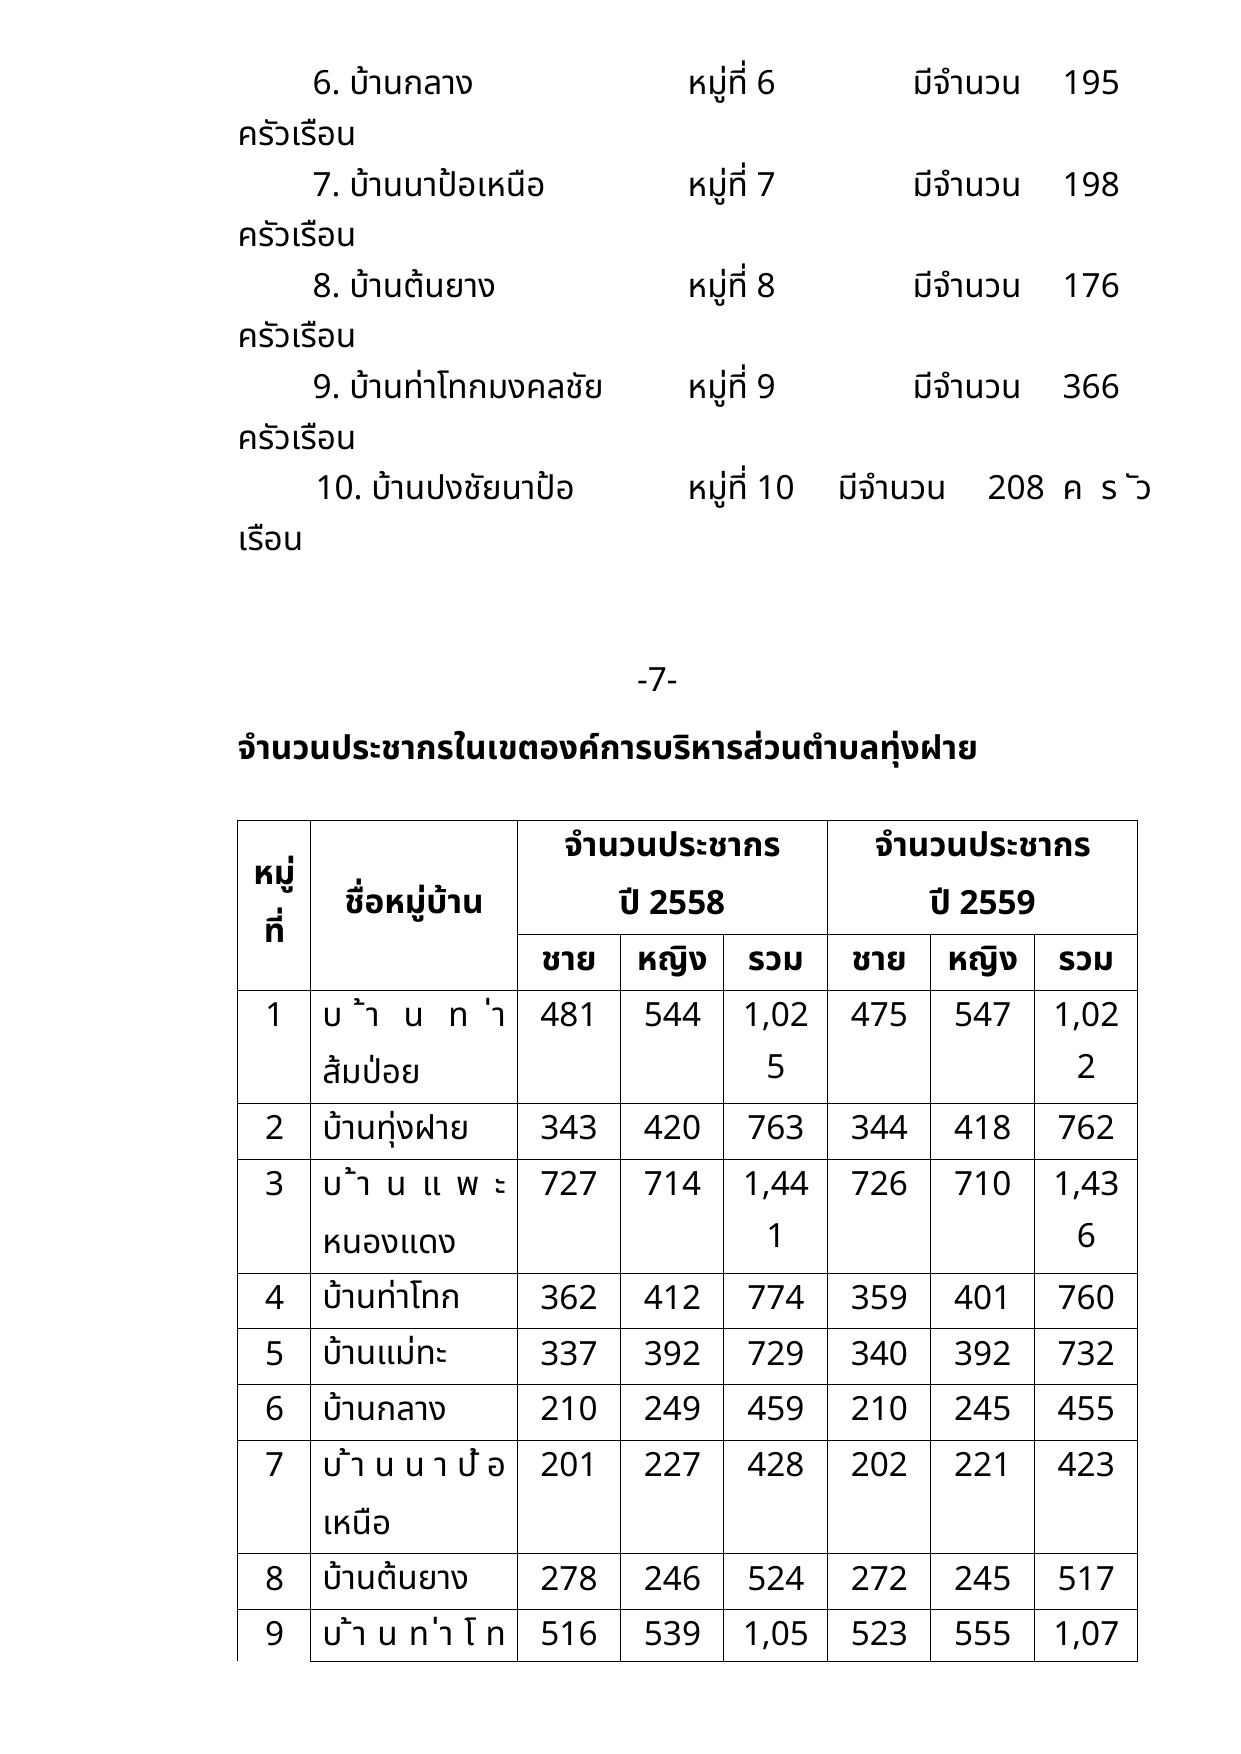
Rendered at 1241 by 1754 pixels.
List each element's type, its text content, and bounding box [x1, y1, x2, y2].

table_header จำนวนประชากร ปี 2558 [518, 821, 827, 934]
table_cell 8 [238, 1554, 310, 1609]
table_cell บ้านทุ่งฝาย [311, 1104, 517, 1159]
table_cell 5 [238, 1329, 310, 1384]
table_cell 418 [931, 1104, 1034, 1159]
table_cell 539 [621, 1610, 723, 1661]
table_cell 774 [724, 1274, 827, 1328]
text 7. บ้านนาป้อเหนือ หมู่ที่ 7 มีจำนวน 198 ครัวเรือน [162, 160, 1152, 262]
table_cell บ้านต้นยาง [311, 1554, 517, 1609]
table_cell 762 [1035, 1104, 1137, 1159]
table_cell 1,436 [1035, 1160, 1137, 1272]
table_cell 344 [828, 1104, 930, 1159]
table_cell 359 [828, 1274, 930, 1328]
table_cell หญิง [931, 935, 1034, 989]
table_cell 343 [518, 1104, 620, 1159]
table_cell 201 [518, 1441, 620, 1553]
table_cell 475 [828, 991, 930, 1103]
table_header หมู่ที่ [238, 821, 310, 989]
table_cell 1,078 [1035, 1610, 1137, 1661]
table_cell 249 [621, 1385, 723, 1440]
table_header ชื่อหมู่บ้าน [311, 821, 517, 989]
table_cell 6 [238, 1385, 310, 1440]
table_cell 763 [724, 1104, 827, 1159]
table_cell 401 [931, 1274, 1034, 1328]
table_cell 524 [724, 1554, 827, 1609]
table_cell 9 [238, 1610, 310, 1661]
table_cell บ้านท่าโทก [311, 1274, 517, 1328]
table_cell รวม [1035, 935, 1137, 989]
table_cell 517 [1035, 1554, 1137, 1609]
text 6. บ้านกลาง หมู่ที่ 6 มีจำนวน 195 ครัวเรือน [162, 59, 1152, 160]
table_cell บ้านท่าส้มป่อย [311, 991, 517, 1103]
table_cell 516 [518, 1610, 620, 1661]
table_cell 428 [724, 1441, 827, 1553]
table_cell บ้านแพะหนองแดง [311, 1160, 517, 1272]
table_cell 710 [931, 1160, 1034, 1272]
table_cell 1 [238, 991, 310, 1103]
table_cell 227 [621, 1441, 723, 1553]
table_cell 547 [931, 991, 1034, 1103]
table_cell บ้านกลาง [311, 1385, 517, 1440]
table_cell 210 [828, 1385, 930, 1440]
table_cell 272 [828, 1554, 930, 1609]
table_cell 4 [238, 1274, 310, 1328]
text 8. บ้านต้นยาง หมู่ที่ 8 มีจำนวน 176 ครัวเรือน [162, 262, 1152, 363]
table_cell บ้านท่าโทกมงคลชัย [311, 1610, 517, 1661]
table_cell 392 [931, 1329, 1034, 1384]
table_cell 340 [828, 1329, 930, 1384]
table_cell 455 [1035, 1385, 1137, 1440]
table_cell 727 [518, 1160, 620, 1272]
table_cell 420 [621, 1104, 723, 1159]
table_cell 760 [1035, 1274, 1137, 1328]
table_cell 2 [238, 1104, 310, 1159]
text 9. บ้านท่าโทกมงคลชัย หมู่ที่ 9 มีจำนวน 366 ครัวเรือน [162, 363, 1152, 464]
table_cell 1,055 [724, 1610, 827, 1661]
table_cell 481 [518, 991, 620, 1103]
text 10. บ้านปงชัยนาป้อ หมู่ที่ 10 มีจำนวน 208 ครัวเรือน [237, 464, 1152, 565]
table_header จำนวนประชากร ปี 2559 [828, 821, 1137, 934]
table_cell 337 [518, 1329, 620, 1384]
table_cell 412 [621, 1274, 723, 1328]
table_cell 245 [931, 1385, 1034, 1440]
table_cell ชาย [828, 935, 930, 989]
table_cell ชาย [518, 935, 620, 989]
table_cell 544 [621, 991, 723, 1103]
table_cell 362 [518, 1274, 620, 1328]
table_cell 523 [828, 1610, 930, 1661]
table_cell 245 [931, 1554, 1034, 1609]
table_cell 202 [828, 1441, 930, 1553]
table_cell 555 [931, 1610, 1034, 1661]
table_cell 246 [621, 1554, 723, 1609]
table_cell 1,025 [724, 991, 827, 1103]
table_cell 714 [621, 1160, 723, 1272]
table_cell 423 [1035, 1441, 1137, 1553]
table_cell 278 [518, 1554, 620, 1609]
table_cell 392 [621, 1329, 723, 1384]
table_cell หญิง [621, 935, 723, 989]
table_cell 732 [1035, 1329, 1137, 1384]
table_cell 3 [238, 1160, 310, 1272]
text -7- [162, 656, 1152, 701]
table_cell บ้านนาป้อเหนือ [311, 1441, 517, 1553]
table_cell 210 [518, 1385, 620, 1440]
table_cell 221 [931, 1441, 1034, 1553]
table_cell 7 [238, 1441, 310, 1553]
table_cell 1,022 [1035, 991, 1137, 1103]
table_cell บ้านแม่ทะ [311, 1329, 517, 1384]
text จำนวนประชากรในเขตองค์การบริหารส่วนตำบลทุ่งฝาย [162, 724, 1152, 774]
table_cell 729 [724, 1329, 827, 1384]
table_cell 459 [724, 1385, 827, 1440]
table_cell 726 [828, 1160, 930, 1272]
table_cell 1,441 [724, 1160, 827, 1272]
table_cell รวม [724, 935, 827, 989]
